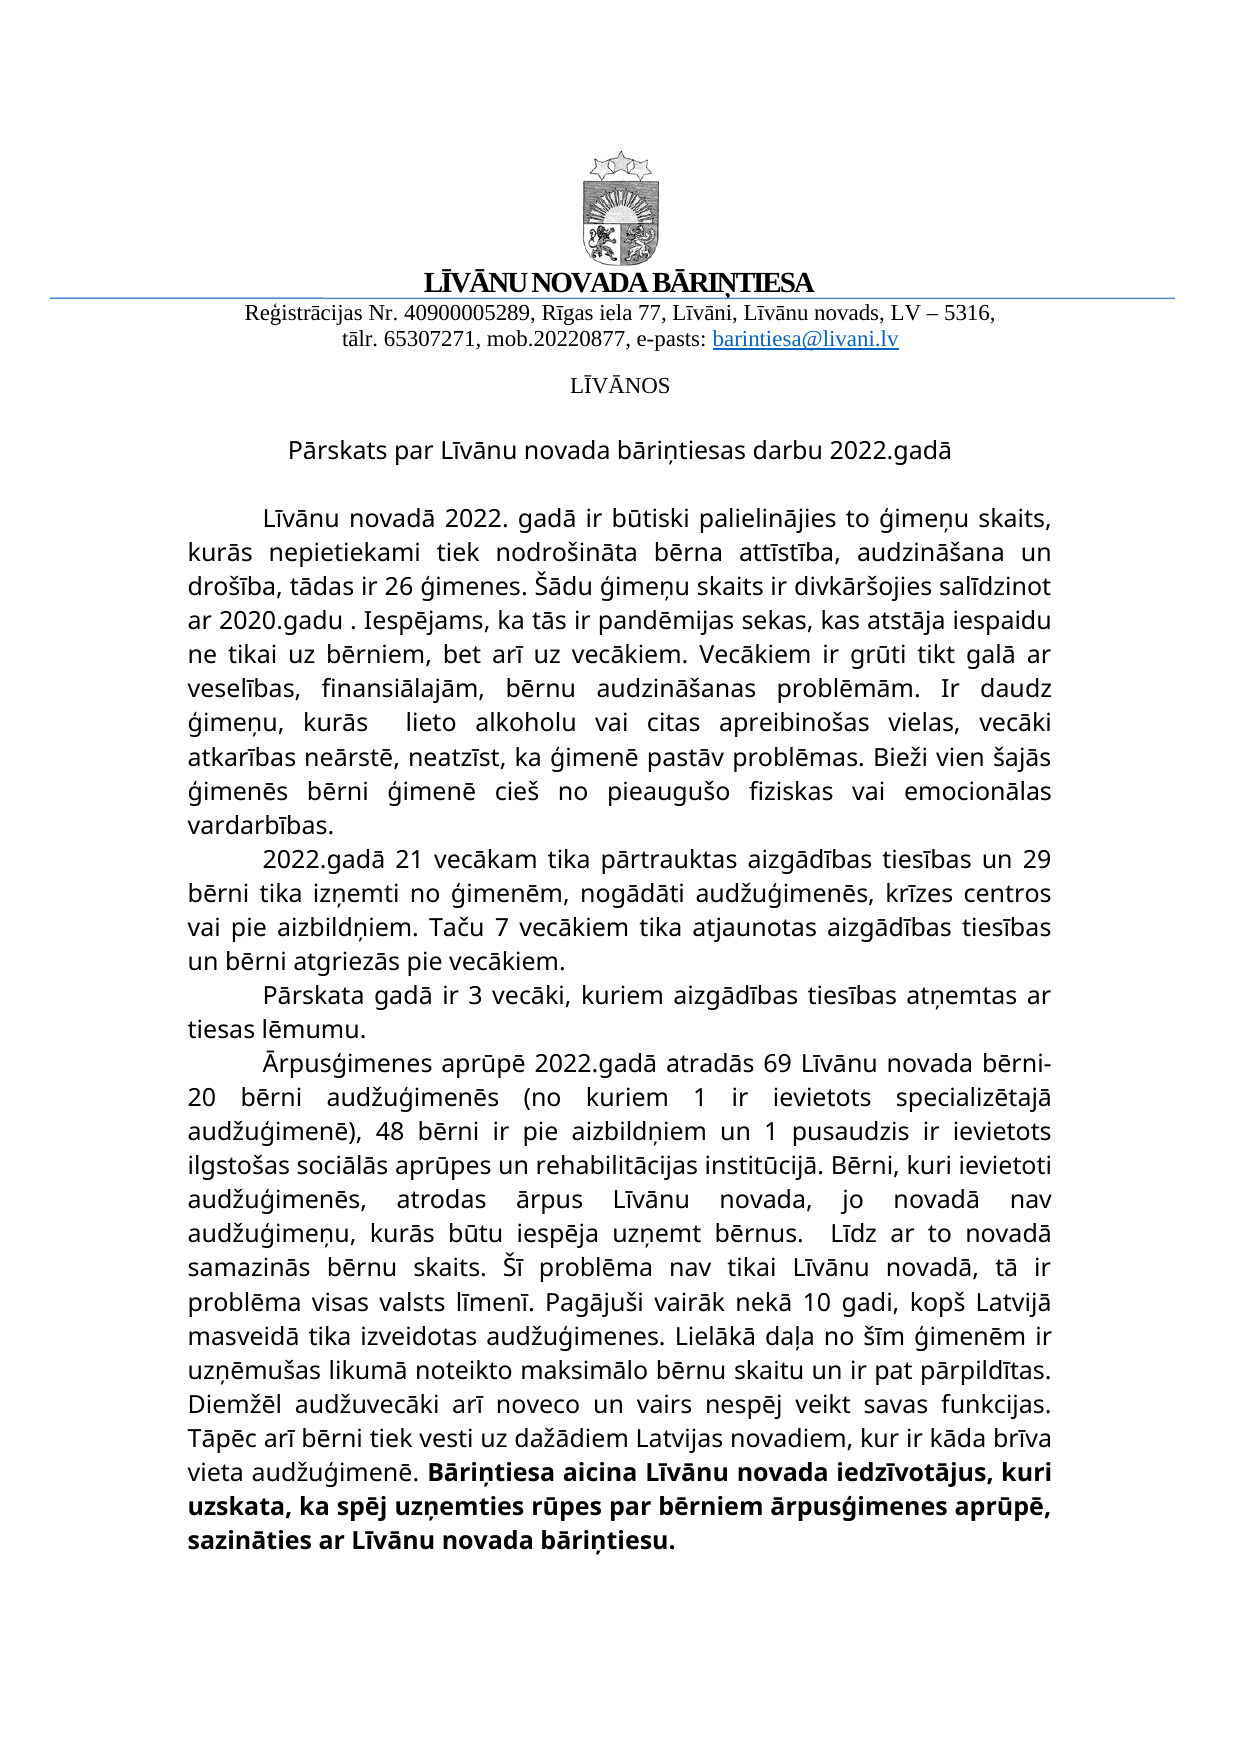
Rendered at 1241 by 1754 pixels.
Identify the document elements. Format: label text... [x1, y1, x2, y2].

text Ārpusģimenes aprūpē 2022.gadā atradās 69 Līvānu novada bērni- 20 bērni audžuģimenēs (no kuriem 1 ir ievietots specializētajā audžuģimenē), 48 bērni ir pie aizbildņiem un 1 pusaudzis ir ievietots ilgstošas sociālās aprūpes un rehabilitācijas institūcijā. Bērni, kuri ievietoti audžuģimenēs, atrodas ārpus Līvānu novada, jo novadā nav audžuģimeņu, kurās būtu iespēja uzņemt bērnus. Līdz ar to novadā samazinās bērnu skaits. Šī problēma nav tikai Līvānu novadā, tā ir problēma visas valsts līmenī. Pagājuši vairāk nekā 10 gadi, kopš Latvijā masveidā tika izveidotas audžuģimenes. Lielākā daļa no šīm ģimenēm ir uzņēmušas likumā noteikto maksimālo bērnu skaitu un ir pat pārpildītas. Diemžēl audžuvecāki arī noveco un vairs nespēj veikt savas funkcijas. Tāpēc arī bērni tiek vesti uz dažādiem Latvijas novadiem, kur ir kāda brīva vieta audžuģimenē. Bāriņtiesa aicina Līvānu novada iedzīvotājus, kuri uzskata, ka spēj uzņemties rūpes par bērniem ārpusģimenes aprūpē, sazināties ar Līvānu novada bāriņtiesu. [187, 1046, 1053, 1557]
text tālr. 65307271, mob.20220877, e-pasts: barintiesa@livani.lv [187, 326, 1053, 352]
text LĪVĀNU NOVADA BĀRIŅTIESA [187, 266, 1053, 297]
text Reģistrācijas Nr. 40900005289, Rīgas iela 77, Līvāni, Līvānu novads, LV – 5316, [187, 300, 1053, 326]
text 2022.gadā 21 vecākam tika pārtrauktas aizgādības tiesības un 29 bērni tika izņemti no ģimenēm, nogādāti audžuģimenēs, krīzes centros vai pie aizbildņiem. Taču 7 vecākiem tika atjaunotas aizgādības tiesības un bērni atgriezās pie vecākiem. [187, 841, 1053, 978]
text LĪVĀNOS [187, 372, 1053, 398]
text Pārskats par Līvānu novada bāriņtiesas darbu 2022.gadā [187, 433, 1053, 467]
picture [581, 150, 660, 266]
text Pārskata gadā ir 3 vecāki, kuriem aizgādības tiesības atņemtas ar tiesas lēmumu. [187, 978, 1053, 1046]
text Līvānu novadā 2022. gadā ir būtiski palielinājies to ģimeņu skaits, kurās nepietiekami tiek nodrošināta bērna attīstība, audzināšana un drošība, tādas ir 26 ģimenes. Šādu ģimeņu skaits ir divkāršojies salīdzinot ar 2020.gadu . Iespējams, ka tās ir pandēmijas sekas, kas atstāja iespaidu ne tikai uz bērniem, bet arī uz vecākiem. Vecākiem ir grūti tikt galā ar veselības, finansiālajām, bērnu audzināšanas problēmām. Ir daudz ģimeņu, kurās lieto alkoholu vai citas apreibinošas vielas, vecāki atkarības neārstē, neatzīst, ka ģimenē pastāv problēmas. Bieži vien šajās ģimenēs bērni ģimenē cieš no pieaugušo fiziskas vai emocionālas vardarbības. [187, 501, 1053, 841]
